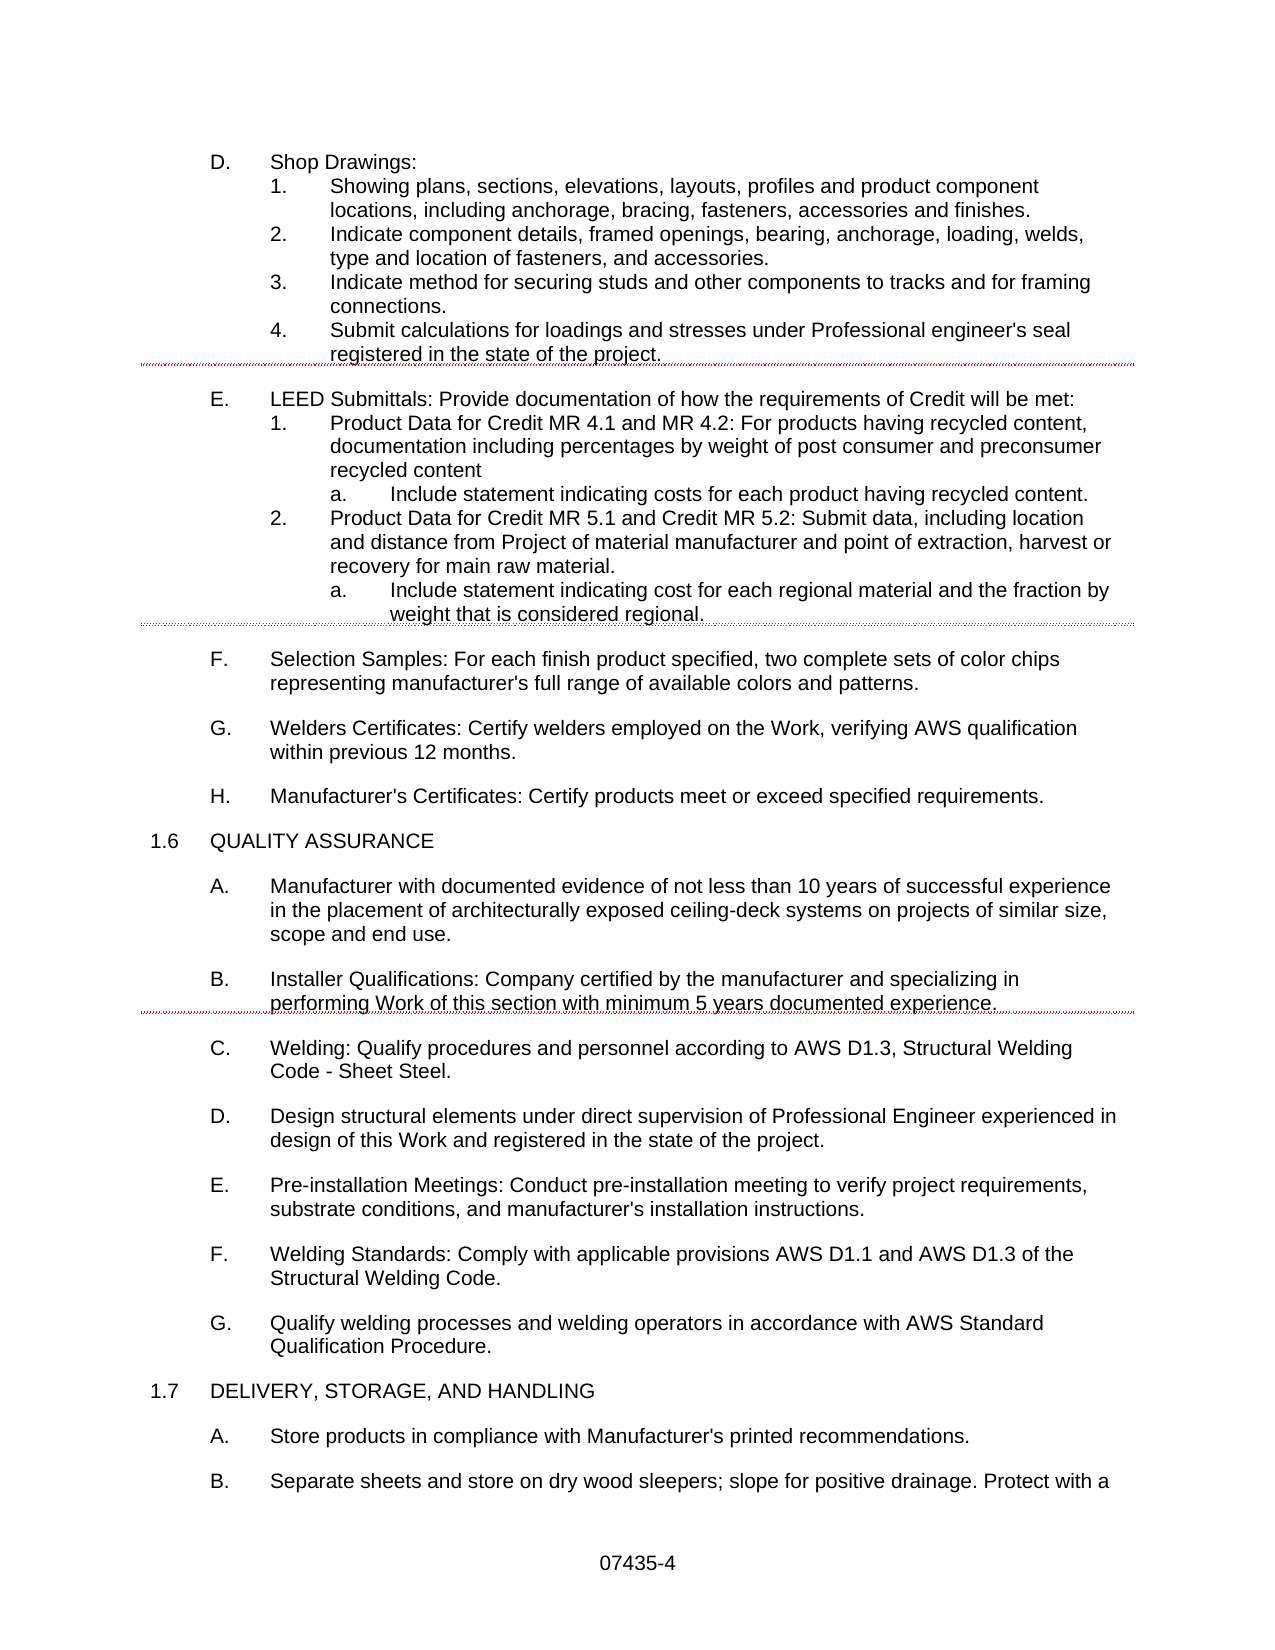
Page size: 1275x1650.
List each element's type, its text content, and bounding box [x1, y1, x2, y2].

list Store products in compliance with Manufacturer's printed recommendations. [210, 1424, 1125, 1448]
list Welders Certificates: Certify welders employed on the Work, verifying AWS qualification within previous 12 months. [210, 716, 1125, 763]
list QUALITY ASSURANCE [150, 829, 1125, 853]
list Selection Samples: For each finish product specified, two complete sets of color chips representing manufacturer's full range of available colors and patterns. [210, 647, 1125, 695]
list Product Data for Credit MR 4.1 and MR 4.2: For products having recycled content, documentation including percentages by weight of post consumer and preconsumer recycled content [270, 410, 1125, 482]
list Welding Standards: Comply with applicable provisions AWS D1.1 and AWS D1.3 of the Structural Welding Code. [210, 1242, 1125, 1289]
list Include statement indicating cost for each regional material and the fraction by weight that is considered regional. [330, 578, 1125, 626]
list Shop Drawings: [210, 150, 1125, 174]
list Product Data for Credit MR 5.1 and Credit MR 5.2: Submit data, including location and distance from Project of material manufacturer and point of extraction, harvest or recovery for main raw material. [270, 506, 1125, 578]
list Welding: Qualify procedures and personnel according to AWS D1.3, Structural Welding Code - Sheet Steel. [210, 1035, 1125, 1083]
list Pre-installation Meetings: Conduct pre-installation meeting to verify project requirements, substrate conditions, and manufacturer's installation instructions. [210, 1173, 1125, 1221]
list Indicate method for securing studs and other components to tracks and for framing connections. [270, 270, 1125, 318]
list DELIVERY, STORAGE, AND HANDLING [150, 1379, 1125, 1403]
list Manufacturer's Certificates: Certify products meet or exceed specified requirements. [210, 784, 1125, 808]
list Indicate component details, framed openings, bearing, anchorage, loading, welds, type and location of fasteners, and accessories. [270, 222, 1125, 270]
list Submit calculations for loadings and stresses under Professional engineer's seal registered in the state of the project. [270, 318, 1125, 366]
list Showing plans, sections, elevations, layouts, profiles and product component locations, including anchorage, bracing, fasteners, accessories and finishes. [270, 174, 1125, 222]
list Installer Qualifications: Company certified by the manufacturer and specializing in performing Work of this section with minimum 5 years documented experience. [210, 967, 1125, 1014]
list Qualify welding processes and welding operators in accordance with AWS Standard Qualification Procedure. [210, 1310, 1125, 1358]
list Design structural elements under direct supervision of Professional Engineer experienced in design of this Work and registered in the state of the project. [210, 1104, 1125, 1152]
list LEED Submittals: Provide documentation of how the requirements of Credit will be met: [210, 386, 1125, 410]
list Include statement indicating costs for each product having recycled content. [330, 482, 1125, 506]
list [210, 1469, 1125, 1493]
list Manufacturer with documented evidence of not less than 10 years of successful experience in the placement of architecturally exposed ceiling-deck systems on projects of similar size, scope and end use. [210, 874, 1125, 946]
